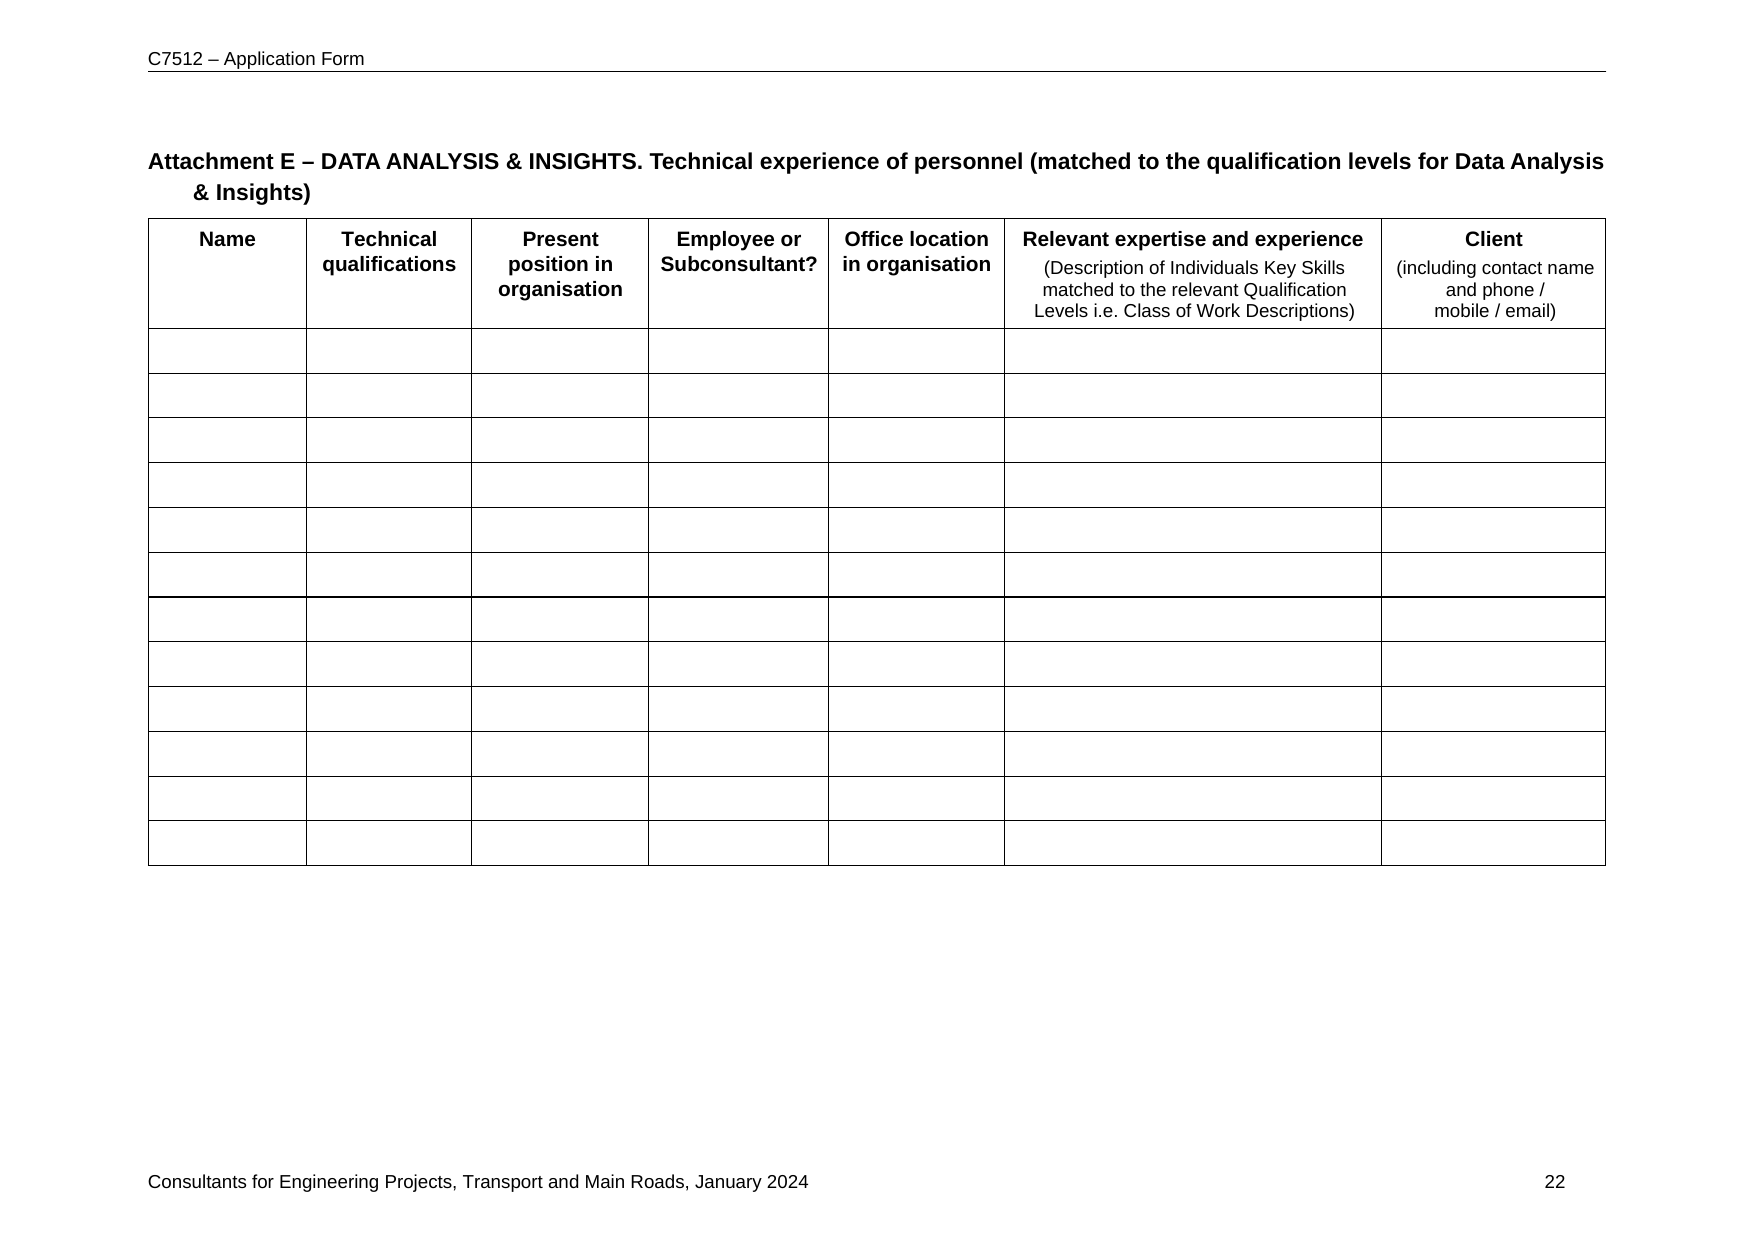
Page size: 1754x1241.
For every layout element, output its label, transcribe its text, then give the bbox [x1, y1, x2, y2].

table_cell [1382, 553, 1605, 596]
table_cell [1382, 329, 1605, 372]
table_cell [1382, 687, 1605, 731]
table_cell [307, 687, 471, 731]
table_cell [307, 374, 471, 417]
table_header Relevant expertise and experience (Description of Individuals Key Skills matched to the relevant Qualification Levels i.e. Class of Work Descriptions) [1005, 219, 1381, 328]
table_cell [649, 732, 828, 776]
table_cell [829, 418, 1004, 462]
table_cell [149, 777, 306, 820]
table_cell [649, 642, 828, 686]
table_cell [307, 508, 471, 552]
table_cell [1382, 642, 1605, 686]
table_cell [1382, 418, 1605, 462]
table_cell [307, 821, 471, 865]
table_cell [1005, 418, 1381, 462]
table_cell [472, 687, 648, 731]
table_cell [472, 418, 648, 462]
table_header Client (including contact name and phone / mobile / email) [1382, 219, 1605, 328]
table_cell [472, 642, 648, 686]
table_cell [307, 418, 471, 462]
table_cell [472, 598, 648, 641]
table_cell [1005, 508, 1381, 552]
table_cell [829, 374, 1004, 417]
table_cell [829, 777, 1004, 820]
table_cell [829, 329, 1004, 372]
table_cell [149, 687, 306, 731]
table_cell [149, 418, 306, 462]
table_cell [472, 777, 648, 820]
table_cell [649, 418, 828, 462]
table_cell [829, 598, 1004, 641]
table_cell [829, 732, 1004, 776]
table_header Employee or Subconsultant? [649, 219, 828, 328]
table_cell [472, 463, 648, 507]
table_cell [149, 553, 306, 596]
table_cell [649, 777, 828, 820]
table_cell [149, 508, 306, 552]
table_cell [149, 329, 306, 372]
table_cell [1382, 508, 1605, 552]
table_cell [472, 508, 648, 552]
table_cell [1382, 463, 1605, 507]
table_header Name [149, 219, 306, 328]
table_cell [307, 329, 471, 372]
table_cell [1005, 463, 1381, 507]
table_cell [1005, 821, 1381, 865]
table_cell [149, 374, 306, 417]
table_cell [829, 508, 1004, 552]
table_cell [149, 642, 306, 686]
table_cell [1382, 732, 1605, 776]
table_cell [649, 821, 828, 865]
table_cell [1382, 777, 1605, 820]
table_cell [1005, 598, 1381, 641]
table_cell [829, 821, 1004, 865]
table_cell [1005, 777, 1381, 820]
table_cell [149, 598, 306, 641]
table_header Present position in organisation [472, 219, 648, 328]
table_cell [649, 374, 828, 417]
table_cell [472, 329, 648, 372]
table_cell [1005, 329, 1381, 372]
table_cell [1382, 598, 1605, 641]
table_cell [649, 598, 828, 641]
table_cell [307, 598, 471, 641]
table_cell [829, 553, 1004, 596]
table_cell [149, 821, 306, 865]
table_cell [829, 642, 1004, 686]
table_cell [1005, 732, 1381, 776]
table_cell [829, 463, 1004, 507]
table_cell [649, 508, 828, 552]
table_cell [307, 553, 471, 596]
table_cell [472, 553, 648, 596]
table_cell [307, 777, 471, 820]
table_cell [307, 642, 471, 686]
table_cell [307, 463, 471, 507]
table_cell [472, 732, 648, 776]
table_cell [1382, 821, 1605, 865]
table_cell [472, 374, 648, 417]
table_cell [649, 463, 828, 507]
table_cell [149, 463, 306, 507]
table_cell [1382, 374, 1605, 417]
table_cell [1005, 687, 1381, 731]
table_cell [649, 329, 828, 372]
table_header Technical qualifications [307, 219, 471, 328]
table_cell [829, 687, 1004, 731]
table_cell [649, 553, 828, 596]
table_cell [149, 732, 306, 776]
table_cell [472, 821, 648, 865]
table_cell [307, 732, 471, 776]
subtitle Attachment E – DATA ANALYSIS & INSIGHTS. Technical experience of personnel (matched to the qualification levels for Data Analysis & Insights) [148, 143, 1606, 206]
table_cell [1005, 642, 1381, 686]
table_header Office location in organisation [829, 219, 1004, 328]
table_cell [1005, 374, 1381, 417]
table_cell [649, 687, 828, 731]
table_cell [1005, 553, 1381, 596]
